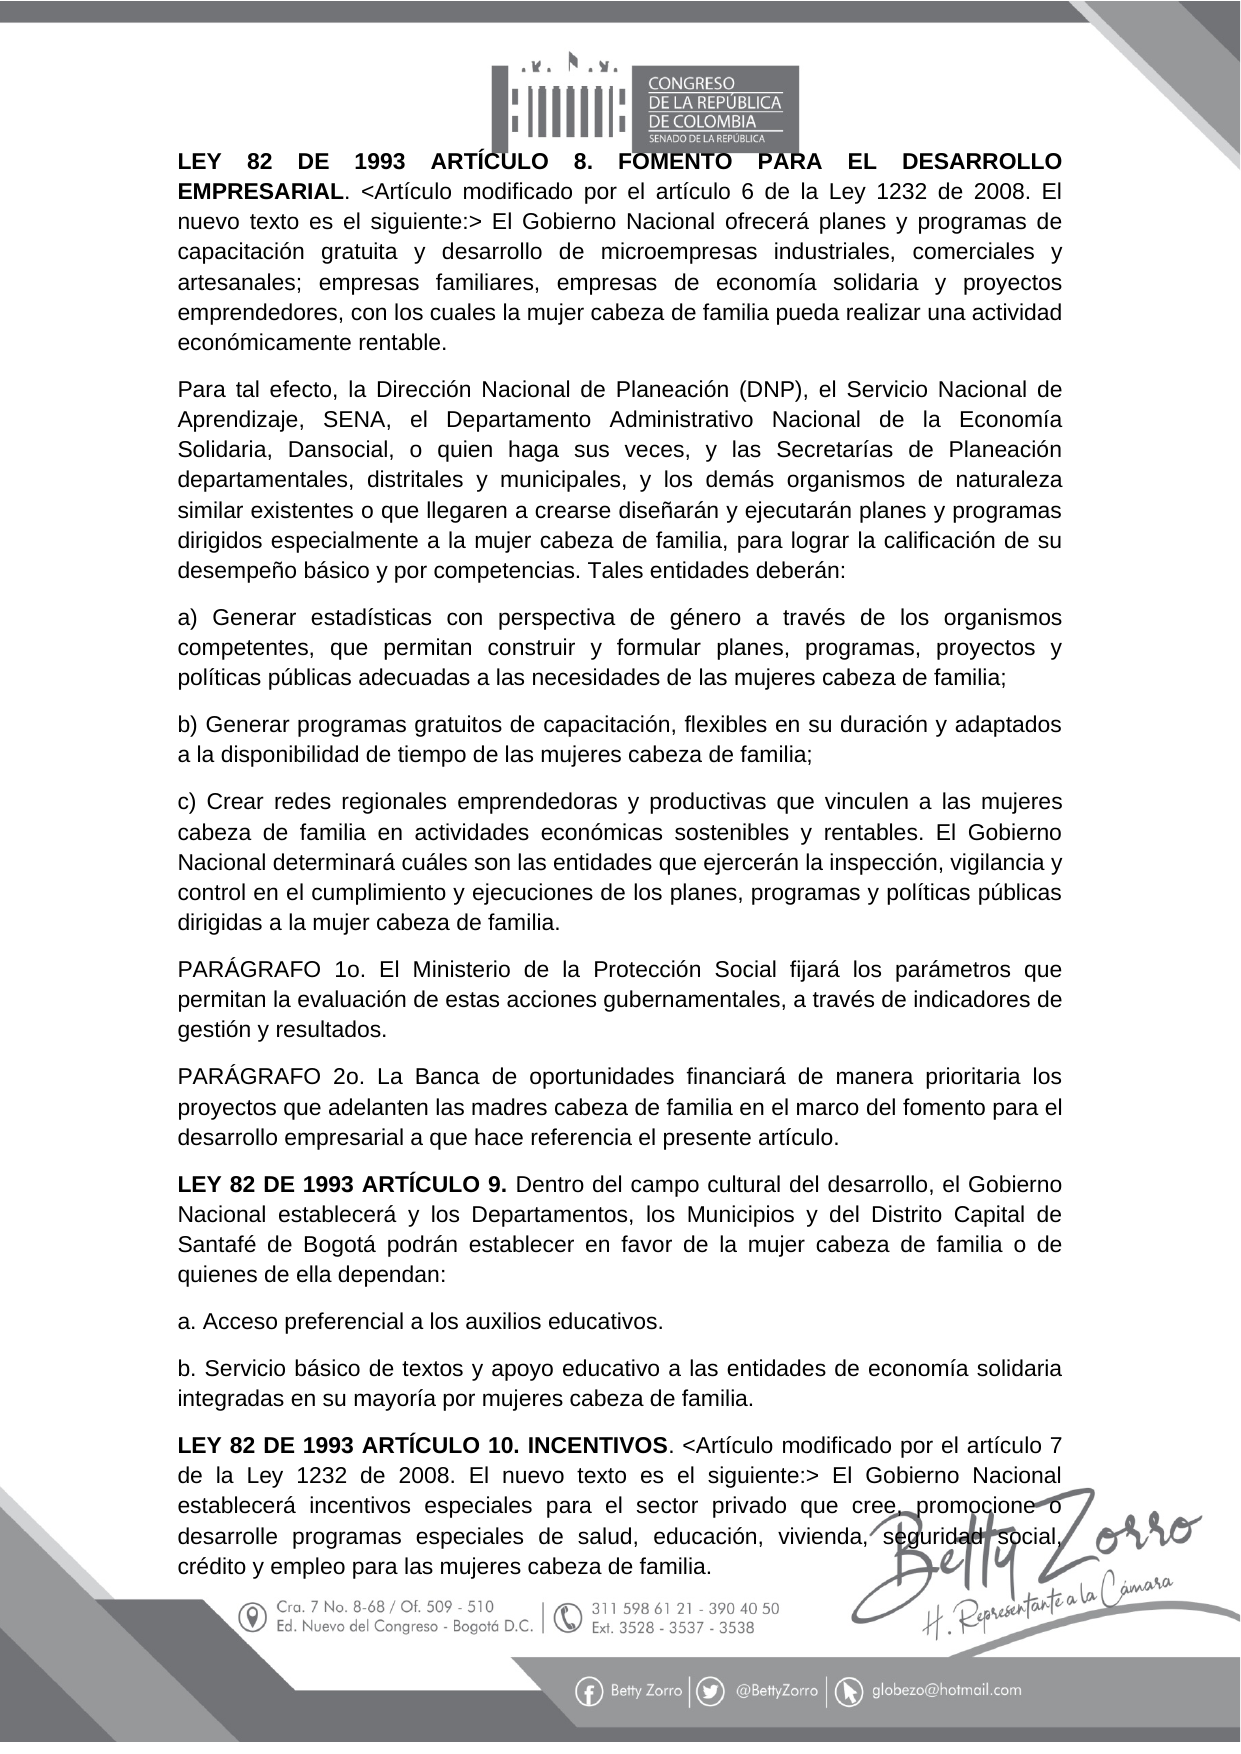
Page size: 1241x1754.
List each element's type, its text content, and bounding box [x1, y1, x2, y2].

text a. Acceso preferencial a los auxilios educativos. [177, 1308, 1063, 1334]
text LEY 82 DE 1993 ARTÍCULO 9. Dentro del campo cultural del desarrollo, el Gobierno Nacional establecerá y los Departamentos, los Municipios y del Distrito Capital de Santafé de Bogotá podrán establecer en favor de la mujer cabeza de familia o de quienes de ella dependan: [177, 1171, 1063, 1287]
text LEY 82 DE 1993 ARTÍCULO 8. FOMENTO PARA EL DESARROLLO EMPRESARIAL. <Artículo modificado por el artículo 6 de la Ley 1232 de 2008. El nuevo texto es el siguiente:> El Gobierno Nacional ofrecerá planes y programas de capacitación gratuita y desarrollo de microempresas industriales, comerciales y artesanales; empresas familiares, empresas de economía solidaria y proyectos emprendedores, con los cuales la mujer cabeza de familia pueda realizar una actividad económicamente rentable. [177, 148, 1063, 355]
text PARÁGRAFO 2o. La Banca de oportunidades financiará de manera prioritaria los proyectos que adelanten las madres cabeza de familia en el marco del fomento para el desarrollo empresarial a que hace referencia el presente artículo. [177, 1063, 1063, 1150]
picture [0, 1, 1241, 1742]
text b. Servicio básico de textos y apoyo educativo a las entidades de economía solidaria integradas en su mayoría por mujeres cabeza de familia. [177, 1355, 1063, 1411]
text c) Crear redes regionales emprendedoras y productivas que vinculen a las mujeres cabeza de familia en actividades económicas sostenibles y rentables. El Gobierno Nacional determinará cuáles son las entidades que ejercerán la inspección, vigilancia y control en el cumplimiento y ejecuciones de los planes, programas y políticas públicas dirigidas a la mujer cabeza de familia. [177, 788, 1063, 935]
text Para tal efecto, la Dirección Nacional de Planeación (DNP), el Servicio Nacional de Aprendizaje, SENA, el Departamento Administrativo Nacional de la Economía Solidaria, Dansocial, o quien haga sus veces, y las Secretarías de Planeación departamentales, distritales y municipales, y los demás organismos de naturaleza similar existentes o que llegaren a crearse diseñarán y ejecutarán planes y programas dirigidos especialmente a la mujer cabeza de familia, para lograr la calificación de su desempeño básico y por competencias. Tales entidades deberán: [177, 376, 1063, 583]
text a) Generar estadísticas con perspectiva de género a través de los organismos competentes, que permitan construir y formular planes, programas, proyectos y políticas públicas adecuadas a las necesidades de las mujeres cabeza de familia; [177, 604, 1063, 691]
text PARÁGRAFO 1o. El Ministerio de la Protección Social fijará los parámetros que permitan la evaluación de estas acciones gubernamentales, a través de indicadores de gestión y resultados. [177, 956, 1063, 1043]
text LEY 82 DE 1993 ARTÍCULO 10. INCENTIVOS. <Artículo modificado por el artículo 7 de la Ley 1232 de 2008. El nuevo texto es el siguiente:> El Gobierno Nacional establecerá incentivos especiales para el sector privado que cree, promocione o desarrolle programas especiales de salud, educación, vivienda, seguridad social, crédito y empleo para las mujeres cabeza de familia. [177, 1432, 1063, 1579]
text b) Generar programas gratuitos de capacitación, flexibles en su duración y adaptados a la disponibilidad de tiempo de las mujeres cabeza de familia; [177, 711, 1063, 768]
